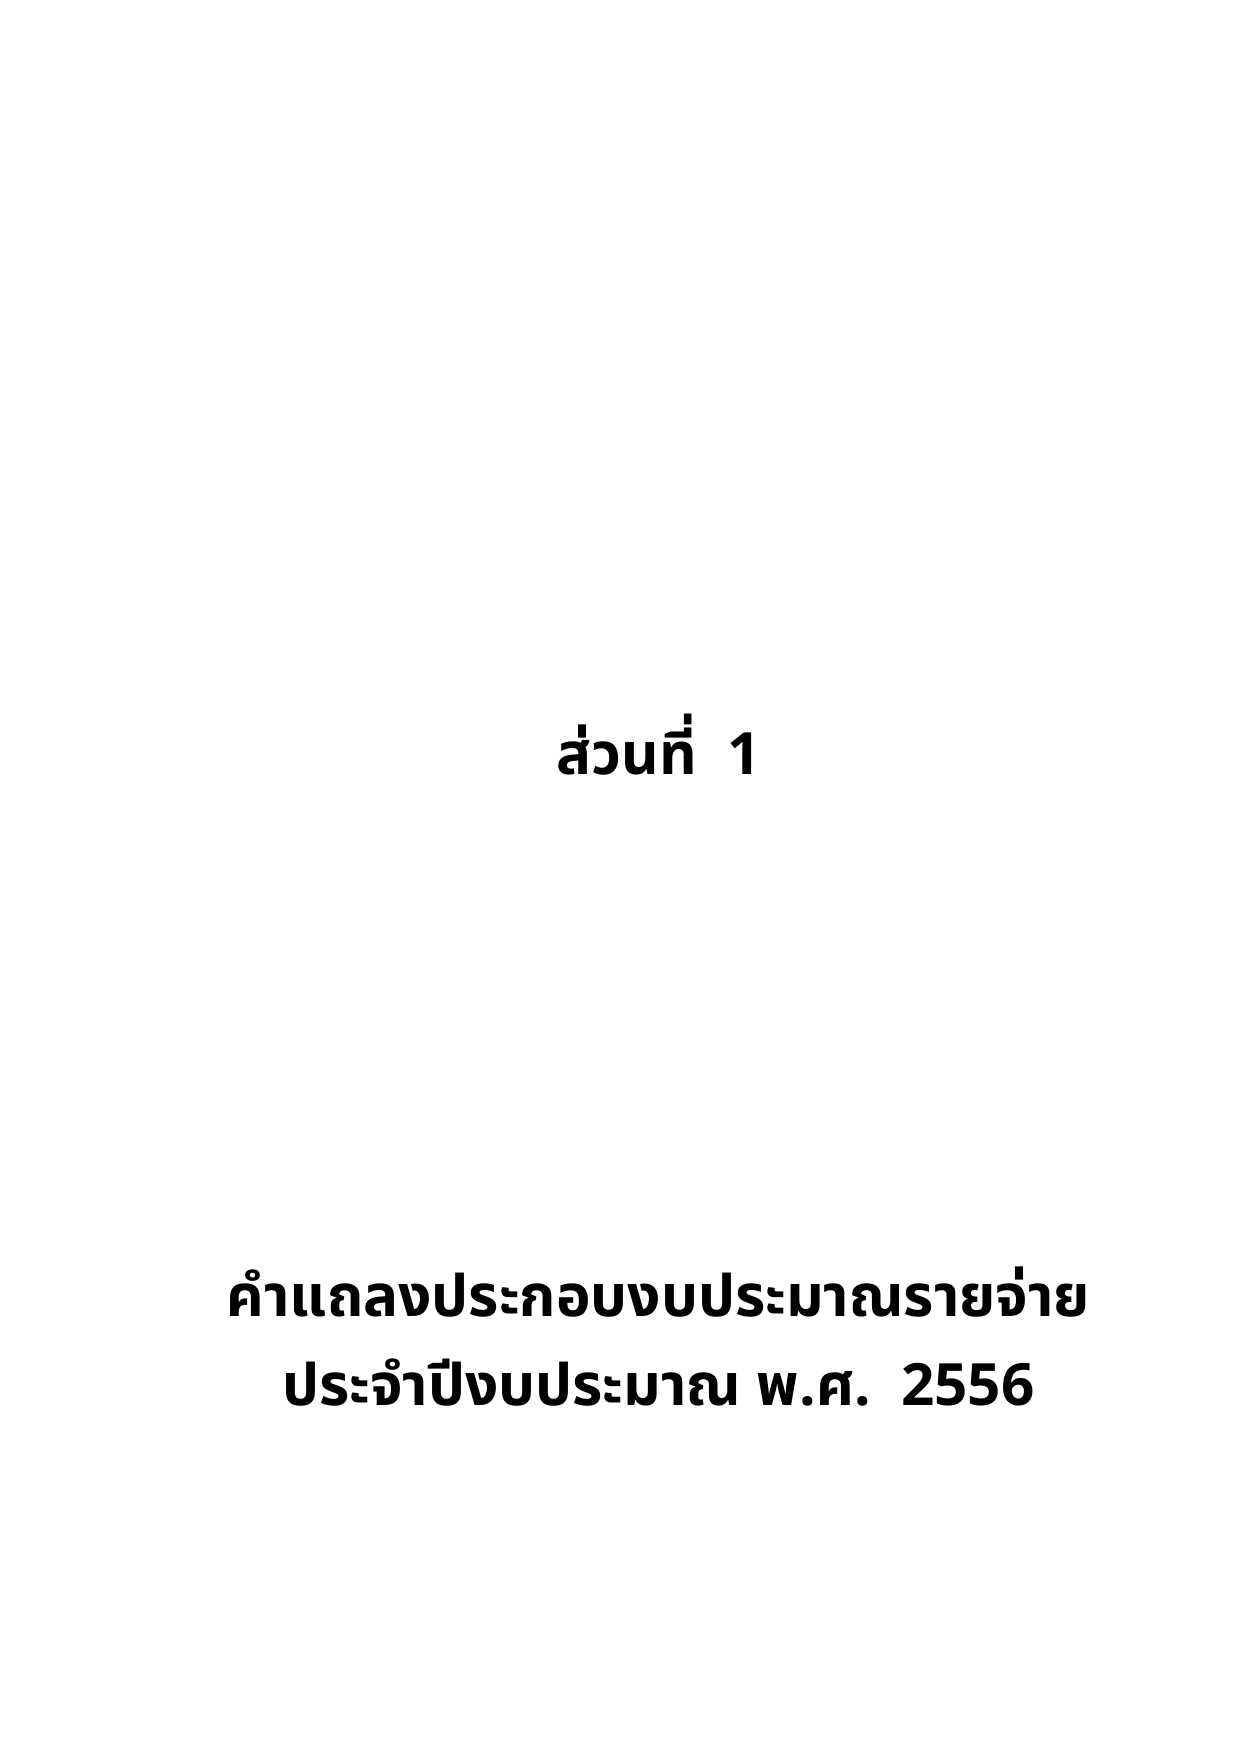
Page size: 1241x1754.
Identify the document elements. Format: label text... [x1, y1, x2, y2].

text คำแถลงประกอบงบประมาณรายจ่าย [150, 1255, 1167, 1343]
text ประจำปีงบประมาณ พ.ศ. 2556 [150, 1343, 1167, 1432]
text ส่วนที่ 1 [150, 712, 1167, 801]
